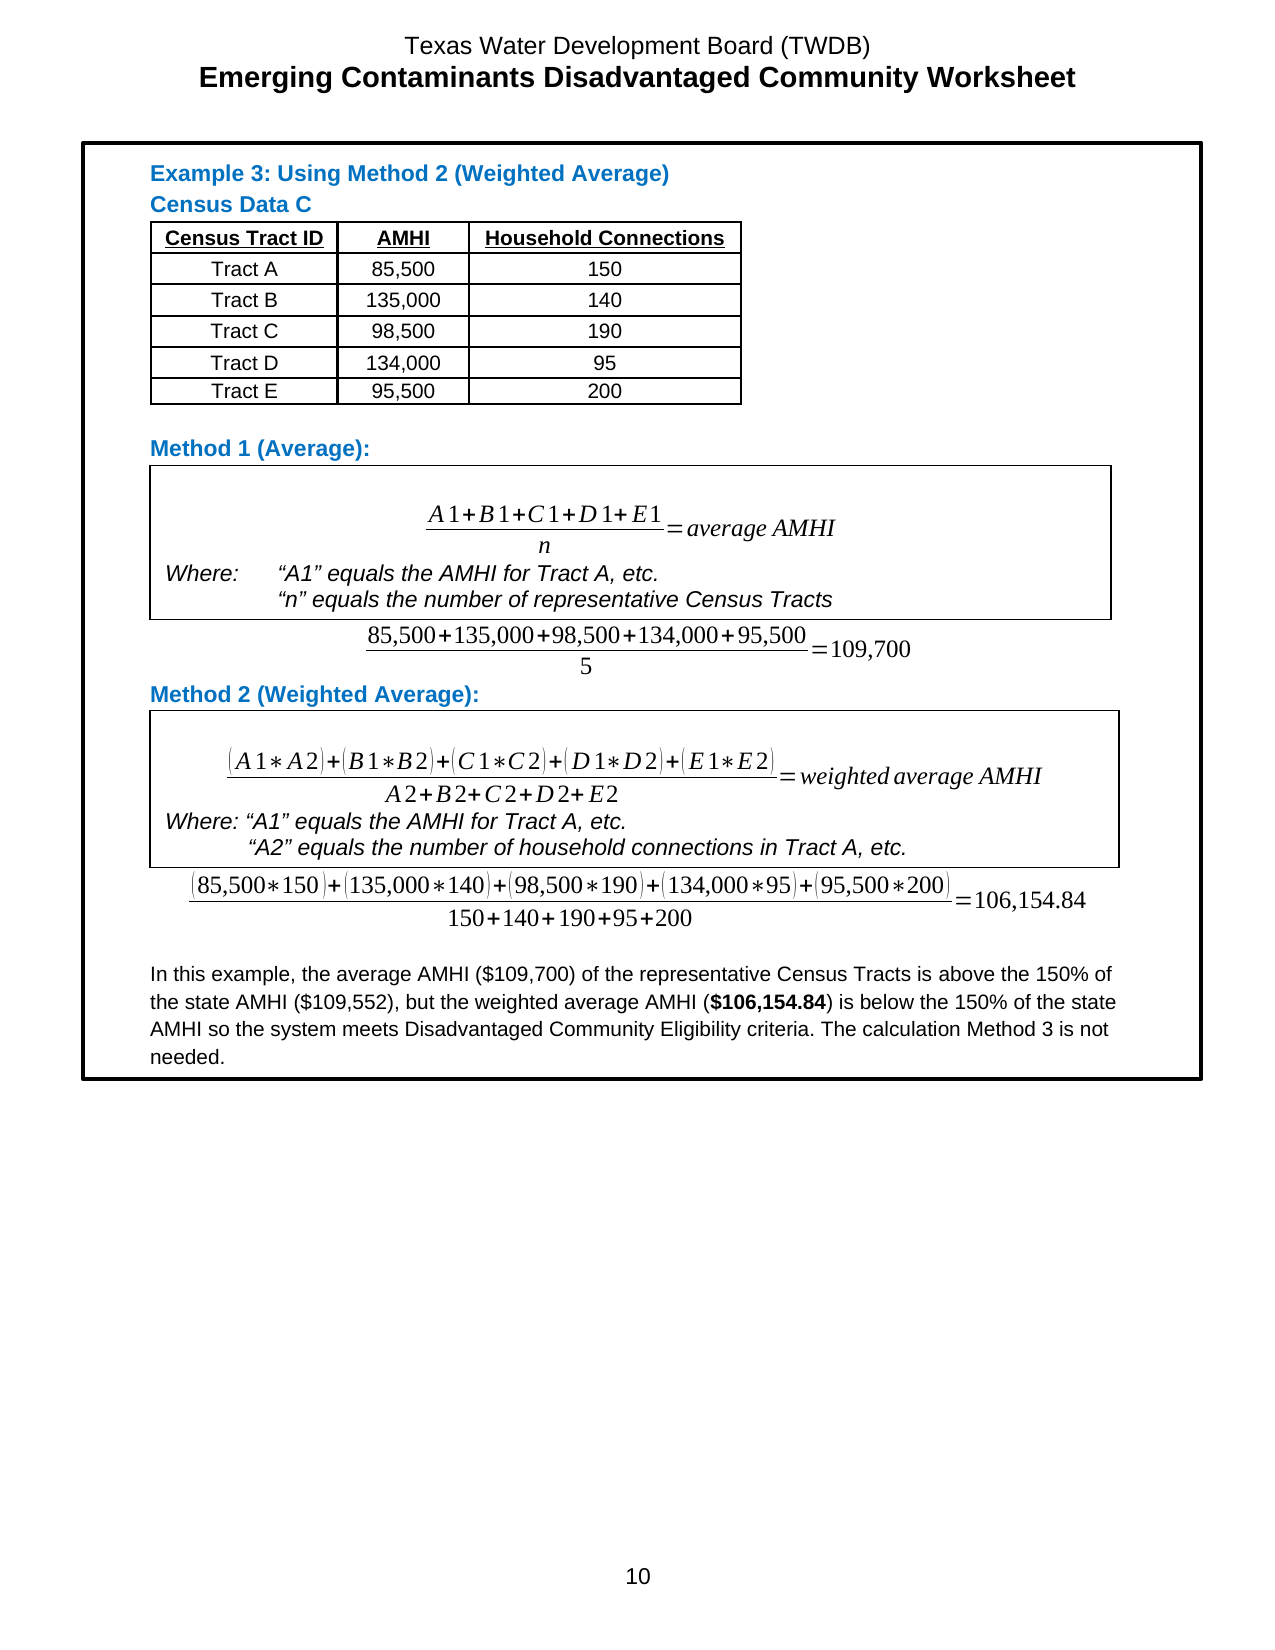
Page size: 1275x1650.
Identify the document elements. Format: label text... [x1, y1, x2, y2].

table_cell 95 [470, 348, 740, 377]
table_cell Tract A [152, 254, 336, 283]
text Method 1 (Average): [150, 435, 1125, 462]
table_cell 150 [470, 254, 740, 283]
table_cell 200 [470, 379, 740, 403]
table_header Household Connections [470, 223, 740, 252]
table_cell Tract E [152, 379, 336, 403]
text Census Data C [150, 191, 1125, 217]
text Example 3: Using Method 2 (Weighted Average) [150, 160, 1125, 187]
table_cell 134,000 [339, 348, 468, 377]
table_cell Tract B [152, 285, 336, 314]
table_cell 85,500 [339, 254, 468, 283]
table_cell Tract D [152, 348, 336, 377]
table_cell 98,500 [339, 317, 468, 346]
table_header Census Tract ID [152, 223, 336, 252]
table_cell 95,500 [339, 379, 468, 403]
table_cell 190 [470, 317, 740, 346]
table_header AMHI [339, 223, 468, 252]
table_cell Tract C [152, 317, 336, 346]
table_cell 140 [470, 285, 740, 314]
text Method 2 (Weighted Average): [150, 681, 1125, 707]
text In this example, the average AMHI ($109,700) of the representative Census Tracts is above the 150% of the state AMHI ($109,552), but the weighted average AMHI ($106,154.84) is below the 150% of the state AMHI so the system meets Disadvantaged Community Eligibility criteria. The calculation Method 3 is not needed. [150, 962, 1125, 1068]
table_cell 135,000 [339, 285, 468, 314]
